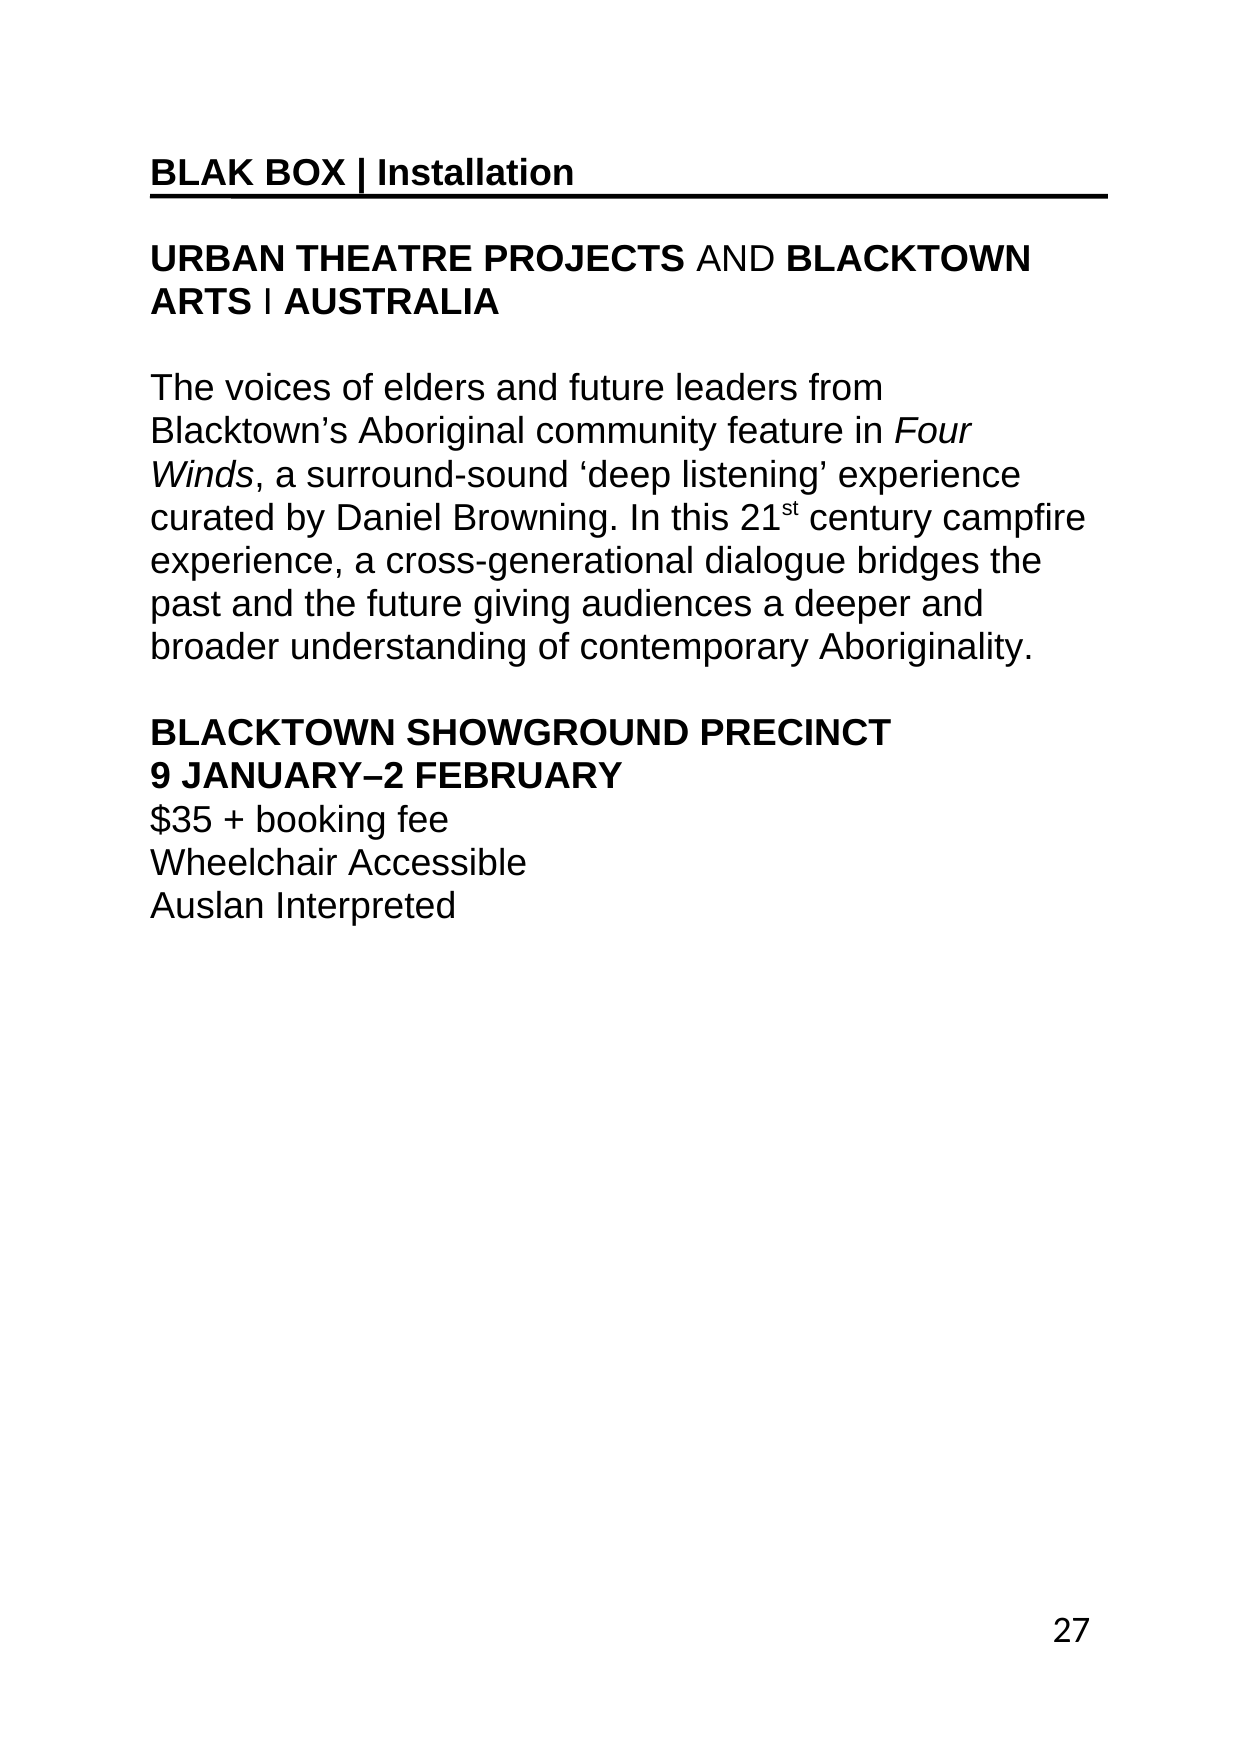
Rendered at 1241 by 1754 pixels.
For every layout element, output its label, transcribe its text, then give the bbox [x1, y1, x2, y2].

text BLAK BOX | Installation [150, 150, 1090, 193]
text 9 JANUARY–2 FEBRUARY [150, 754, 1090, 797]
text Wheelchair Accessible [150, 840, 1090, 883]
text URBAN THEATRE PROJECTS AND BLACKTOWN ARTS I AUSTRALIA [150, 236, 1090, 322]
text BLACKTOWN SHOWGROUND PRECINCT [150, 711, 1090, 754]
text Auslan Interpreted [150, 883, 1090, 926]
text The voices of elders and future leaders from Blacktown’s Aboriginal community feature in Four Winds, a surround-sound ‘deep listening’ experience curated by Daniel Browning. In this 21st century campfire experience, a cross-generational dialogue bridges the past and the future giving audiences a deeper and broader understanding of contemporary Aboriginality. [150, 366, 1090, 667]
text $35 + booking fee [150, 797, 1090, 840]
